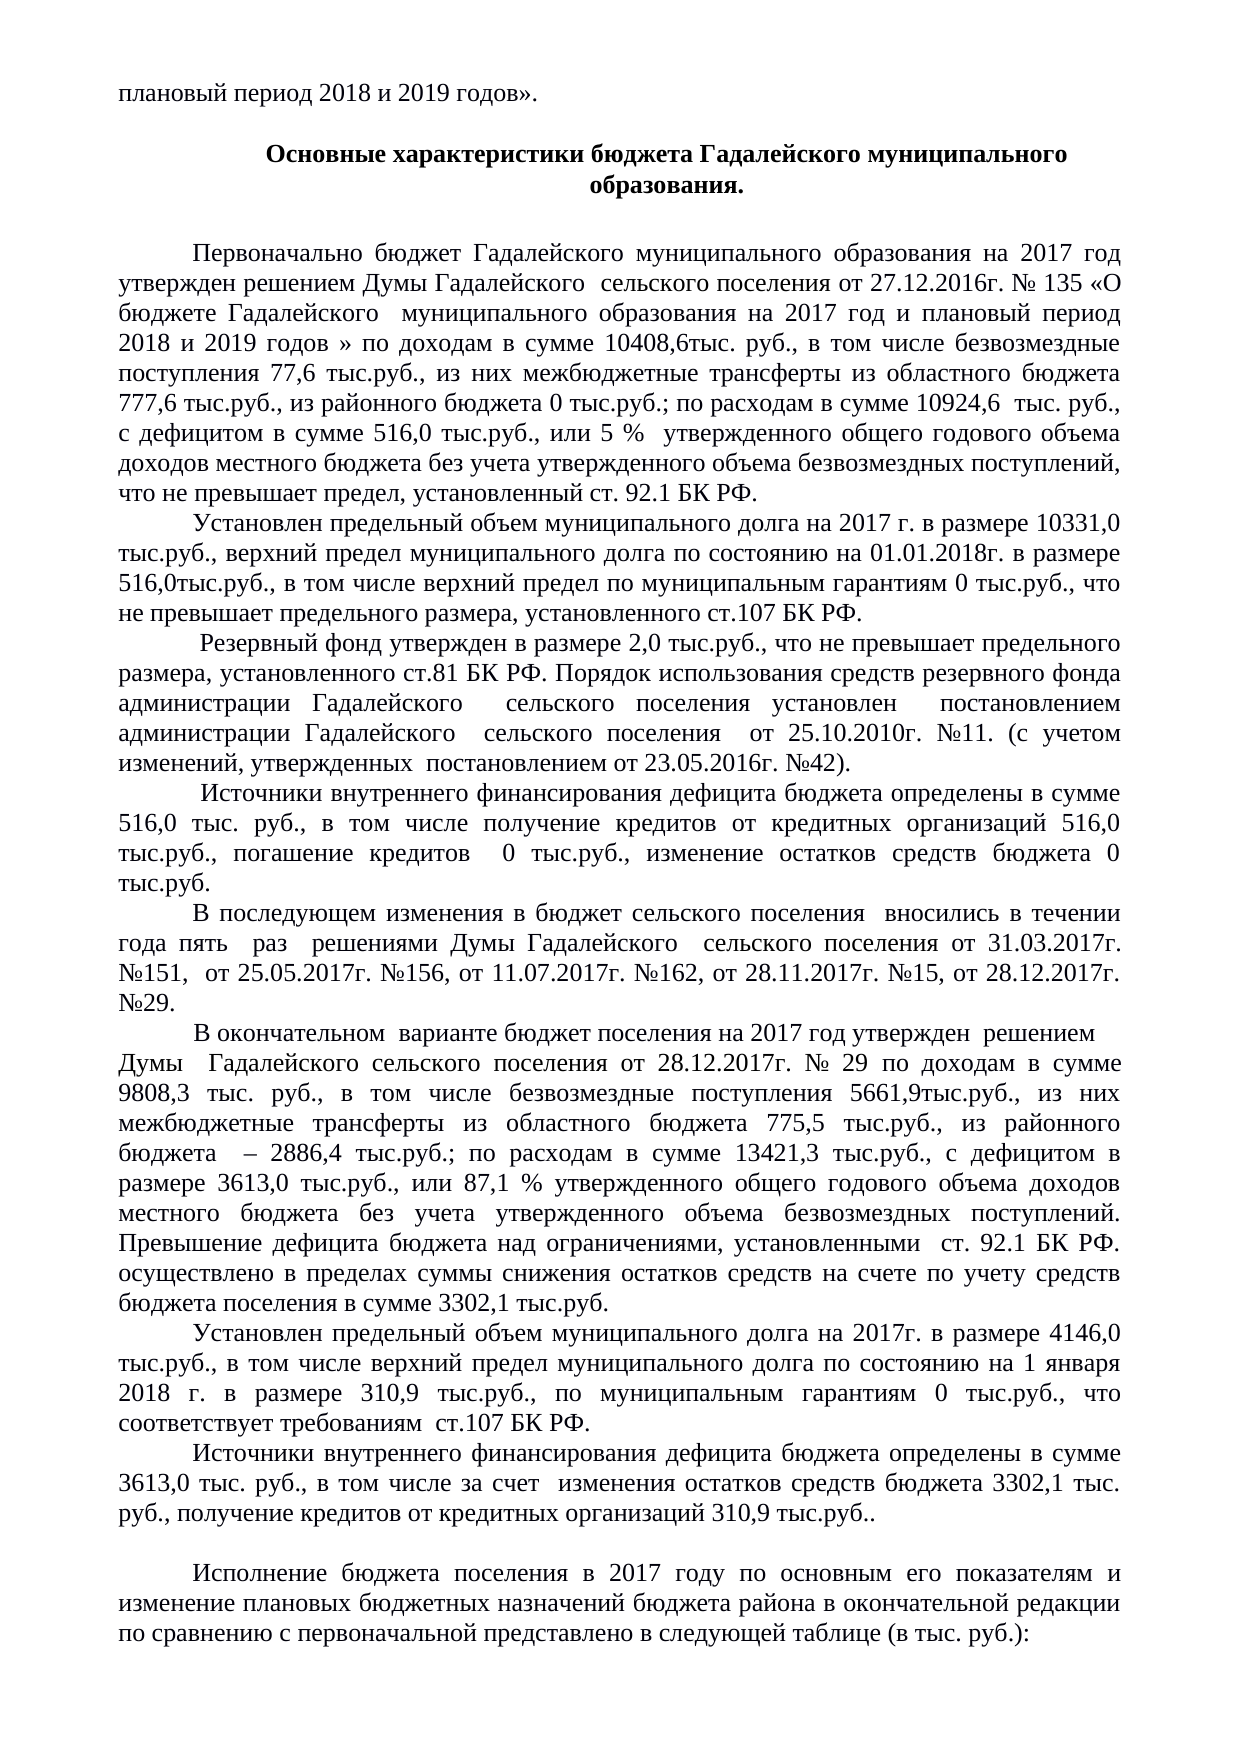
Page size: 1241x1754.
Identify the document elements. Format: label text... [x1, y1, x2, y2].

text Основные характеристики бюджета Гадалейского муниципального образования. [211, 138, 1122, 200]
text Установлен предельный объем муниципального долга на 2017г. в размере 4146,0 тыс.руб., в том числе верхний предел муниципального долга по состоянию на 1 января 2018 г. в размере 310,9 тыс.руб., по муниципальным гарантиям 0 тыс.руб., что соответствует требованиям ст.107 БК РФ. [118, 1317, 1122, 1437]
text Установлен предельный объем муниципального долга на 2017 г. в размере 10331,0 тыс.руб., верхний предел муниципального долга по состоянию на 01.01.2018г. в размере 516,0тыс.руб., в том числе верхний предел по муниципальным гарантиям 0 тыс.руб., что не превышает предельного размера, установленного ст.107 БК РФ. [118, 507, 1122, 627]
text В окончательном варианте бюджет поселения на 2017 год утвержден решением [118, 1017, 1122, 1047]
text Источники внутреннего финансирования дефицита бюджета определены в сумме 516,0 тыс. руб., в том числе получение кредитов от кредитных организаций 516,0 тыс.руб., погашение кредитов 0 тыс.руб., изменение остатков средств бюджета 0 тыс.руб. [118, 777, 1122, 897]
text Резервный фонд утвержден в размере 2,0 тыс.руб., что не превышает предельного размера, установленного ст.81 БК РФ. Порядок использования средств резервного фонда администрации Гадалейского сельского поселения установлен постановлением администрации Гадалейского сельского поселения от 25.10.2010г. №11. (с учетом изменений, утвержденных постановлением от 23.05.2016г. №42). [118, 627, 1122, 777]
text В последующем изменения в бюджет сельского поселения вносились в течении года пять раз решениями Думы Гадалейского сельского поселения от 31.03.2017г. №151, от 25.05.2017г. №156, от 11.07.2017г. №162, от 28.11.2017г. №15, от 28.12.2017г. №29. [118, 897, 1122, 1017]
text Думы Гадалейского сельского поселения от 28.12.2017г. № 29 по доходам в сумме 9808,3 тыс. руб., в том числе безвозмездные поступления 5661,9тыс.руб., из них межбюджетные трансферты из областного бюджета 775,5 тыс.руб., из районного бюджета – 2886,4 тыс.руб.; по расходам в сумме 13421,3 тыс.руб., с дефицитом в размере 3613,0 тыс.руб., или 87,1 % утвержденного общего годового объема доходов местного бюджета без учета утвержденного объема безвозмездных поступлений. Превышение дефицита бюджета над ограничениями, установленными ст. 92.1 БК РФ. осуществлено в пределах суммы снижения остатков средств на счете по учету средств бюджета поселения в сумме 3302,1 тыс.руб. [118, 1047, 1122, 1317]
text Первоначально бюджет Гадалейского муниципального образования на 2017 год утвержден решением Думы Гадалейского сельского поселения от 27.12.2016г. № 135 «О бюджете Гадалейского муниципального образования на 2017 год и плановый период 2018 и 2019 годов » по доходам в сумме 10408,6тыс. руб., в том числе безвозмездные поступления 77,6 тыс.руб., из них межбюджетные трансферты из областного бюджета 777,6 тыс.руб., из районного бюджета 0 тыс.руб.; по расходам в сумме 10924,6 тыс. руб., с дефицитом в сумме 516,0 тыс.руб., или 5 % утвержденного общего годового объема доходов местного бюджета без учета утвержденного объема безвозмездных поступлений, что не превышает предел, установленный ст. 92.1 БК РФ. [118, 237, 1122, 507]
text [118, 77, 1122, 107]
text Источники внутреннего финансирования дефицита бюджета определены в сумме 3613,0 тыс. руб., в том числе за счет изменения остатков средств бюджета 3302,1 тыс. руб., получение кредитов от кредитных организаций 310,9 тыс.руб.. [118, 1437, 1122, 1527]
text Исполнение бюджета поселения в 2017 году по основным его показателям и изменение плановых бюджетных назначений бюджета района в окончательной редакции по сравнению с первоначальной представлено в следующей таблице (в тыс. руб.): [118, 1557, 1122, 1647]
